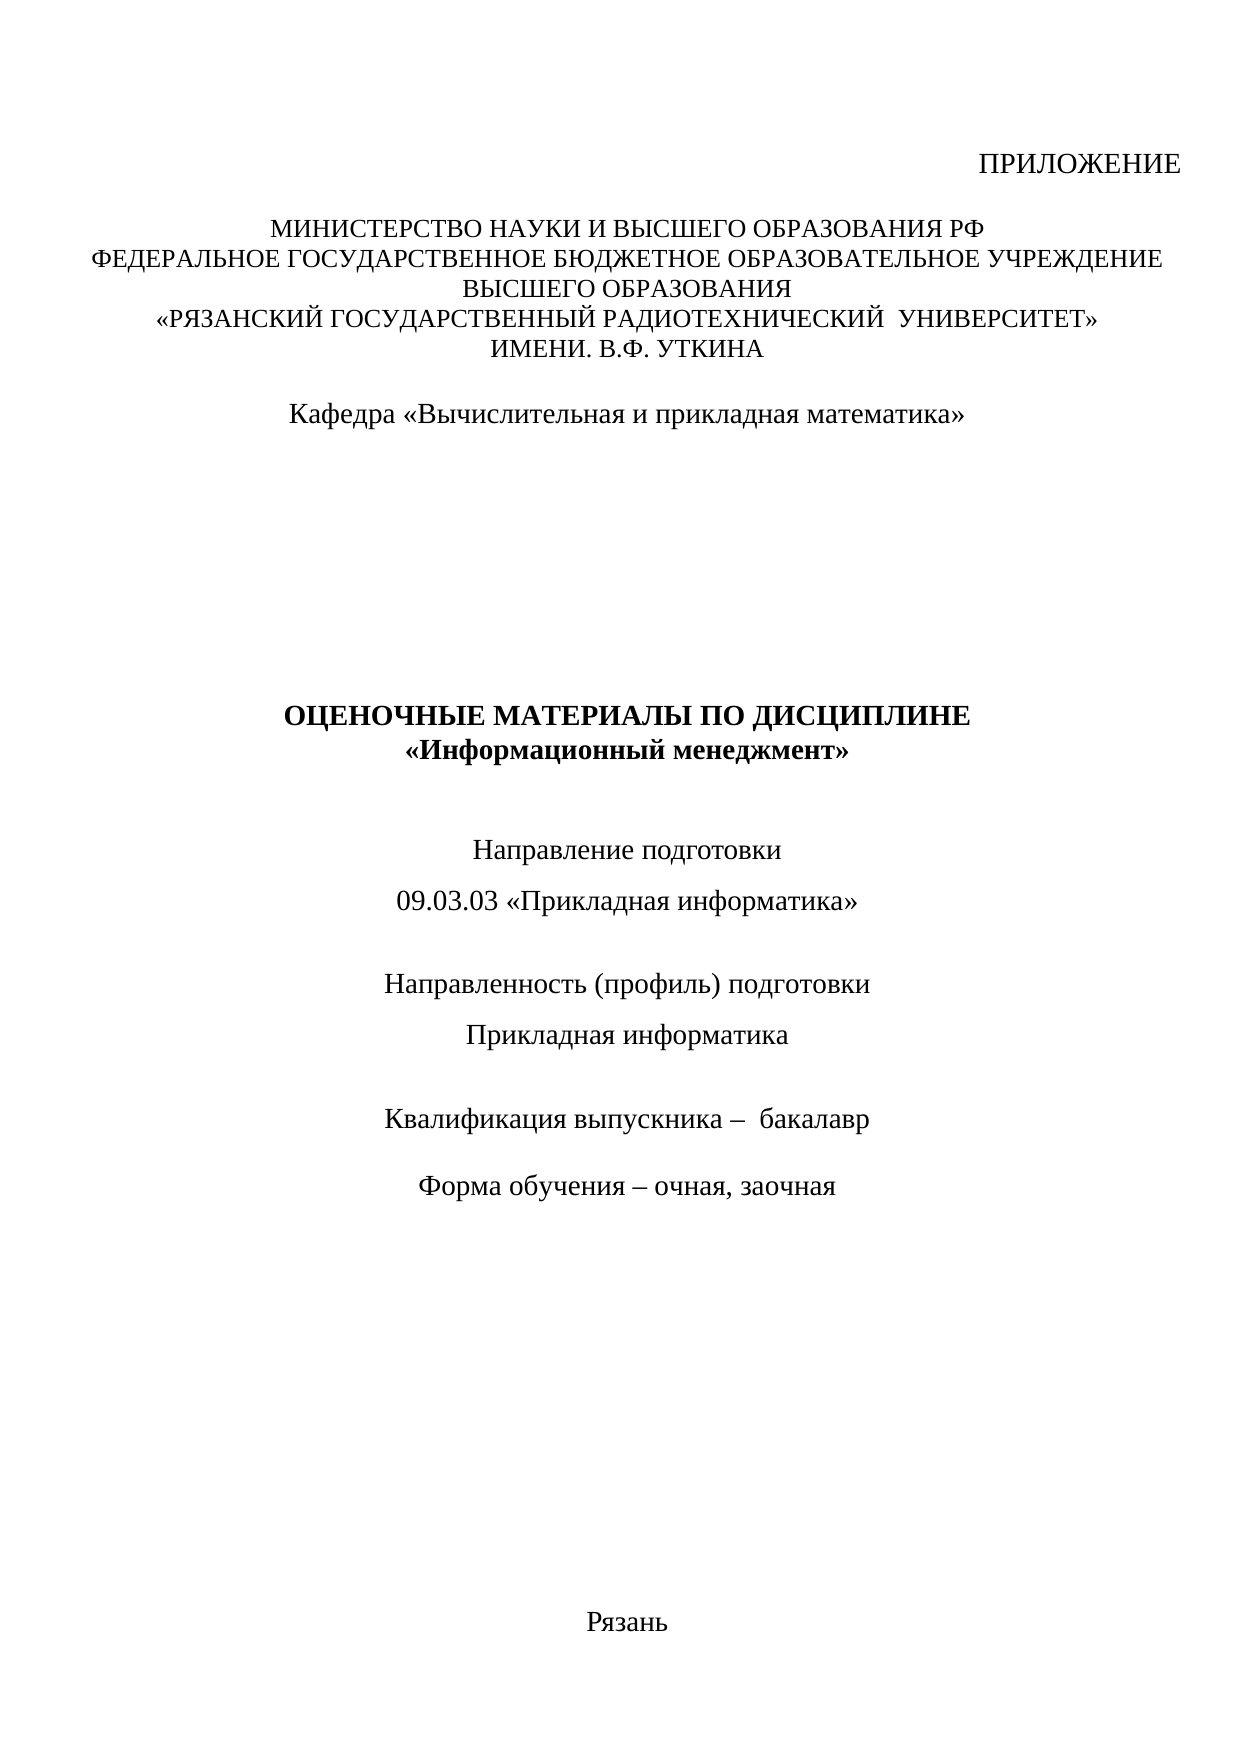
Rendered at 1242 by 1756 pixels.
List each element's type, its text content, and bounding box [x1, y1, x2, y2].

text Рязань [73, 1604, 1181, 1637]
text ФЕДЕРАЛЬНОЕ ГОСУДАРСТВЕННОЕ БЮДЖЕТНОЕ ОБРАЗОВАТЕЛЬНОЕ УЧРЕЖДЕНИЕ ВЫСШЕГО ОБРАЗОВАНИЯ [73, 243, 1181, 303]
text 09.03.03 «Прикладная информатика» [73, 883, 1181, 916]
text Направленность (профиль) подготовки [73, 967, 1181, 1000]
text Кафедра «Вычислительная и прикладная математика» [73, 396, 1181, 430]
text «РЯЗАНСКИЙ ГОСУДАРСТВЕННЫЙ РАДИОТЕХНИЧЕСКИЙ УНИВЕРСИТЕТ» [73, 303, 1181, 333]
text Форма обучения – очная, заочная [73, 1168, 1181, 1201]
text ОЦЕНОЧНЫЕ МАТЕРИАЛЫ по дисциплине «Информационный менеджмент» [73, 698, 1181, 765]
text ИМЕНИ. В.Ф. УТКИНА [73, 333, 1181, 363]
text МИНИСТЕРСТВО НАУКИ И ВЫСШЕГО ОБРАЗОВАНИЯ РФ [73, 213, 1181, 243]
text Прикладная информатика [73, 1017, 1181, 1051]
text Квалификация выпускника – бакалавр [73, 1101, 1181, 1134]
text ПрИЛОЖЕНИЕ [73, 146, 1181, 179]
text Направление подготовки [73, 832, 1181, 866]
